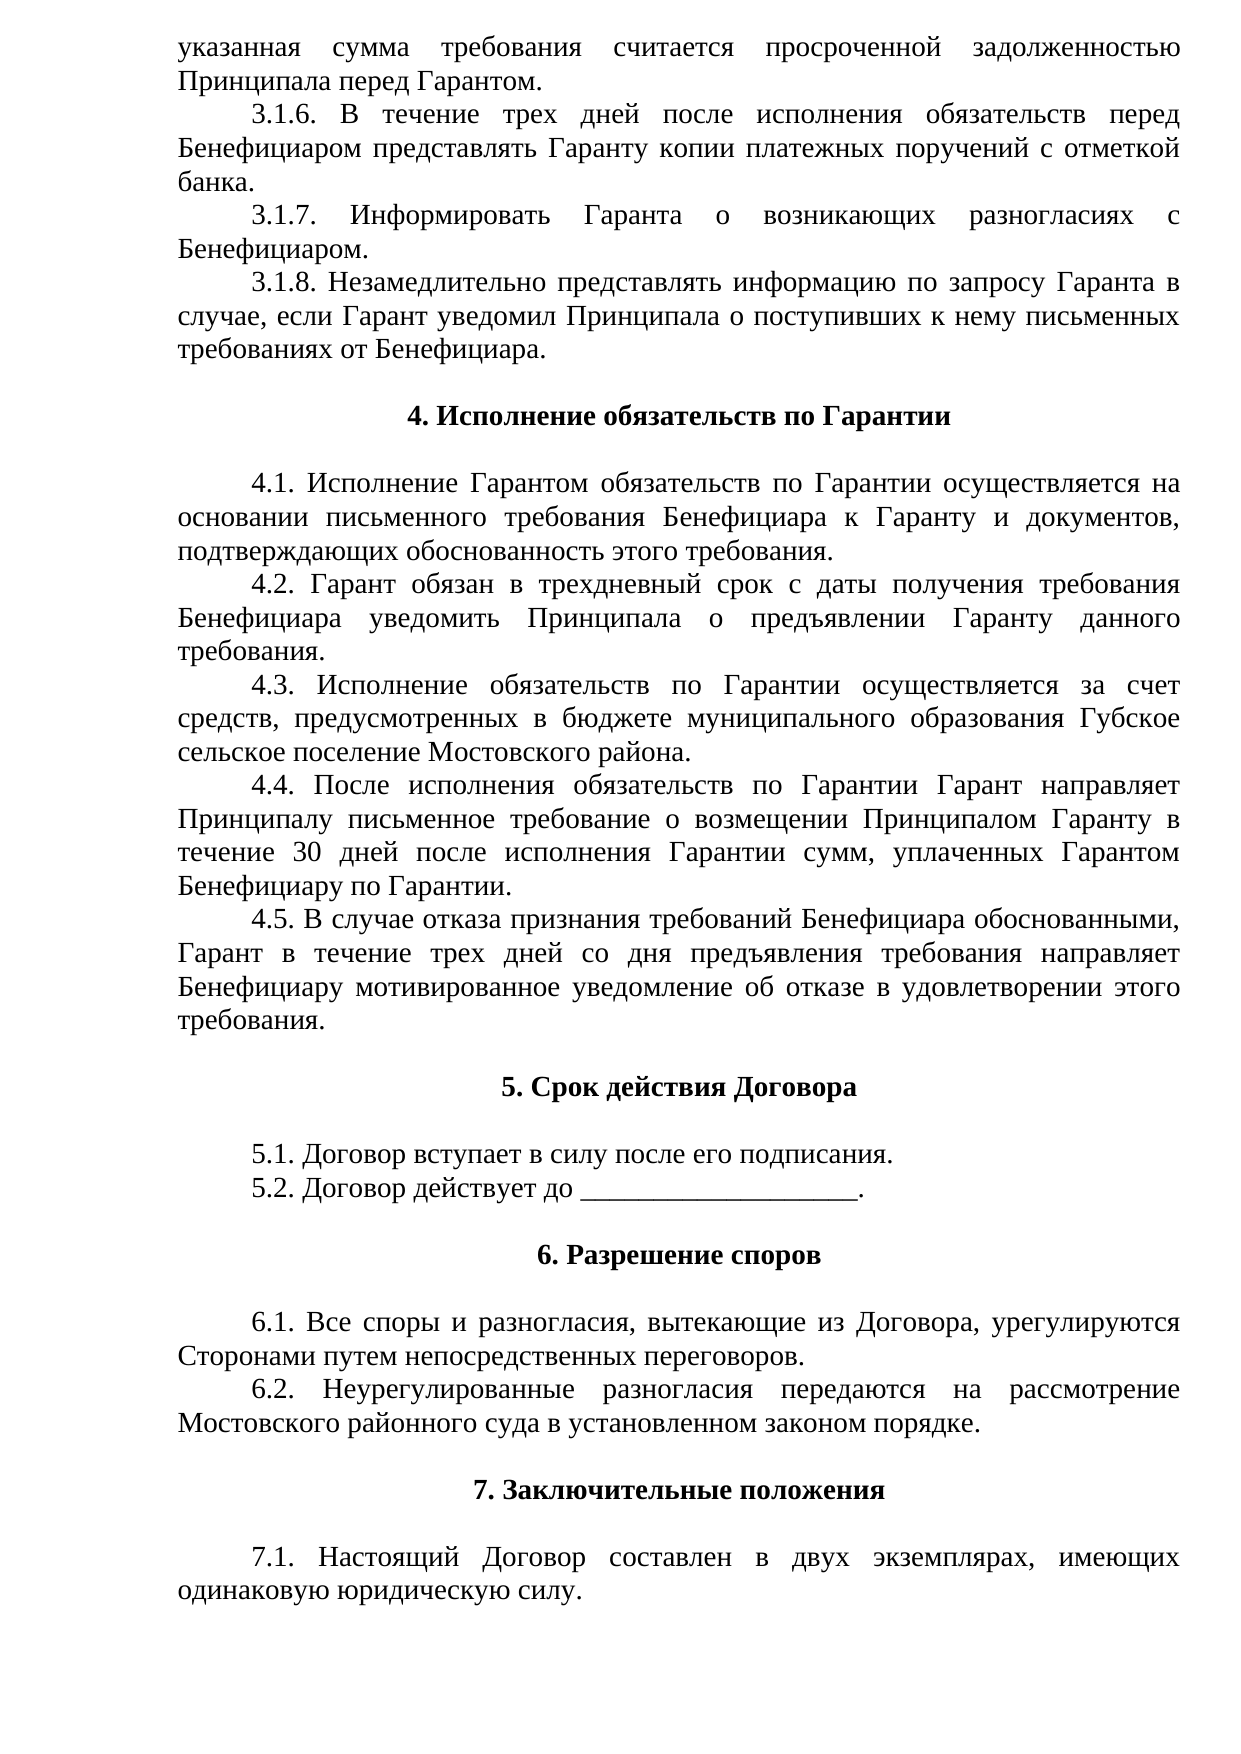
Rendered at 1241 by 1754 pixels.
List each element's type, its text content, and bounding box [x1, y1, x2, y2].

text 7.1. Настоящий Договор составлен в двух экземплярах, имеющих одинаковую юридическую силу. [177, 1539, 1181, 1606]
text 3.1.8. Незамедлительно представлять информацию по запросу Гаранта в случае, если Гарант уведомил Принципала о поступивших к нему письменных требованиях от Бенефициара. [177, 264, 1181, 365]
text 4.2. Гарант обязан в трехдневный срок с даты получения требования Бенефициара уведомить Принципала о предъявлении Гаранту данного требования. [177, 566, 1181, 667]
text 6.2. Неурегулированные разногласия передаются на рассмотрение Мостовского районного суда в установленном законом порядке. [177, 1371, 1181, 1438]
text 4.5. В случае отказа признания требований Бенефициара обоснованными, Гарант в течение трех дней со дня предъявления требования направляет Бенефициару мотивированное уведомление об отказе в удовлетворении этого требования. [177, 902, 1181, 1036]
text 4.1. Исполнение Гарантом обязательств по Гарантии осуществляется на основании письменного требования Бенефициара к Гаранту и документов, подтверждающих обоснованность этого требования. [177, 466, 1181, 566]
text 3.1.6. В течение трех дней после исполнения обязательств перед Бенефициаром представлять Гаранту копии платежных поручений с отметкой банка. [177, 97, 1181, 197]
text 5.2. Договор действует до ___________________. [177, 1170, 1181, 1203]
text 4.4. После исполнения обязательств по Гарантии Гарант направляет Принципалу письменное требование о возмещении Принципалом Гаранту в течение 30 дней после исполнения Гарантии сумм, уплаченных Гарантом Бенефициару по Гарантии. [177, 767, 1181, 902]
text 6.1. Все споры и разногласия, вытекающие из Договора, урегулируются Сторонами путем непосредственных переговоров. [177, 1304, 1181, 1371]
text 7. Заключительные положения [177, 1472, 1181, 1505]
text 3.1.7. Информировать Гаранта о возникающих разногласиях с Бенефициаром. [177, 197, 1181, 264]
text 5. Срок действия Договора [177, 1069, 1181, 1103]
text 5.1. Договор вступает в силу после его подписания. [177, 1136, 1181, 1170]
text 4. Исполнение обязательств по Гарантии [177, 398, 1181, 432]
text 4.3. Исполнение обязательств по Гарантии осуществляется за счет средств, предусмотренных в бюджете муниципального образования Губское сельское поселение Мостовского района. [177, 667, 1181, 767]
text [177, 29, 1181, 97]
text 6. Разрешение споров [177, 1237, 1181, 1271]
